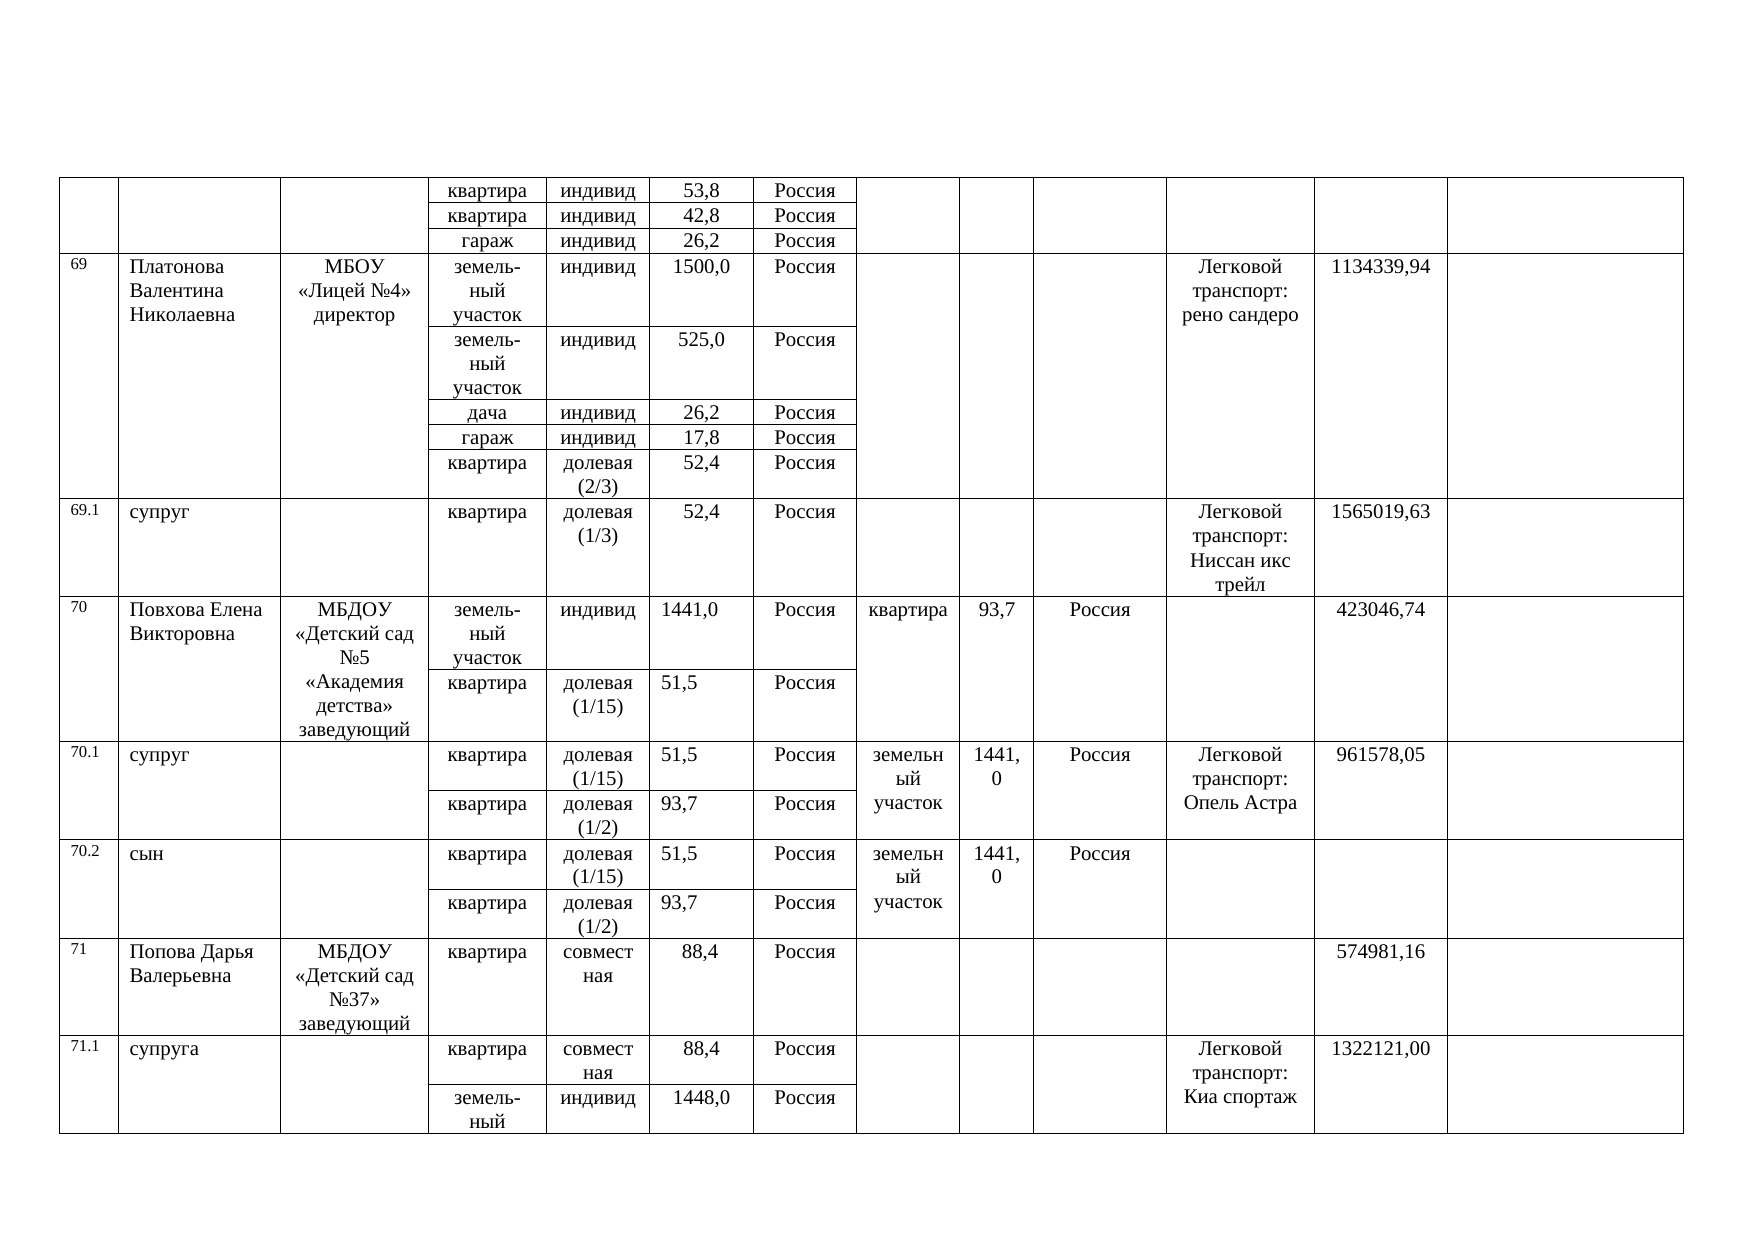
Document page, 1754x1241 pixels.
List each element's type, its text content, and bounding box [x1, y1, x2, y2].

table_cell долевая (2/3) [547, 450, 649, 498]
table_cell индивид [547, 254, 649, 326]
table_cell Россия [754, 597, 856, 669]
table_cell земель-ный участок [429, 254, 546, 326]
table_cell [960, 939, 1033, 1035]
table_cell Легковой транспорт: Ниссан икс трейл [1167, 499, 1314, 596]
table_cell 70.1 [60, 742, 118, 839]
table_cell Россия [1034, 597, 1166, 741]
table_cell [857, 254, 959, 498]
table_cell [1448, 254, 1683, 498]
table_cell Легковой транспорт: рено сандеро [1167, 254, 1314, 498]
table_cell Россия [754, 450, 856, 498]
table_cell долевая (1/15) [547, 742, 649, 790]
table_cell Россия [754, 1085, 856, 1133]
table_cell [857, 1036, 959, 1133]
table_cell долевая (1/2) [547, 791, 649, 839]
table_cell Россия [754, 229, 856, 252]
table_cell [281, 499, 428, 596]
table_cell гараж [429, 425, 546, 449]
table_cell [960, 1036, 1033, 1133]
table_cell индивид [547, 203, 649, 227]
table_cell Россия [754, 890, 856, 938]
table_cell индивид [547, 178, 649, 202]
table_cell квартира [429, 499, 546, 596]
table_cell Россия [754, 499, 856, 596]
table_cell 53,8 [650, 178, 753, 202]
table_cell [1034, 1036, 1166, 1133]
table_cell [1034, 939, 1166, 1035]
table_cell квартира [429, 890, 546, 938]
table_cell [1448, 597, 1683, 741]
table_cell Россия [754, 670, 856, 741]
table_cell супруга [119, 1036, 280, 1133]
table_cell дача [429, 400, 546, 424]
table_cell [281, 742, 428, 839]
table_cell индивид [547, 1085, 649, 1133]
table_cell 961578,05 [1315, 742, 1447, 839]
table_cell земельный участок [857, 840, 959, 938]
table_cell квартира [429, 742, 546, 790]
table_cell квартира [429, 840, 546, 888]
table_cell Россия [754, 178, 856, 202]
table_cell [1167, 597, 1314, 741]
table_cell 1134339,94 [1315, 254, 1447, 498]
table_cell 42,8 [650, 203, 753, 227]
table_cell супруг [119, 742, 280, 839]
table_cell 70 [60, 597, 118, 741]
table_cell 525,0 [650, 327, 753, 399]
table_cell 51,5 [650, 840, 753, 888]
table_cell [1315, 840, 1447, 938]
table_cell индивид [547, 327, 649, 399]
table_cell [1167, 840, 1314, 938]
table_cell 1441,0 [650, 597, 753, 669]
table_cell [1034, 254, 1166, 498]
table_cell совместная [547, 939, 649, 1035]
table_cell 88,4 [650, 939, 753, 1035]
table_cell 52,4 [650, 450, 753, 498]
table_cell [1167, 939, 1314, 1035]
table_cell Россия [754, 400, 856, 424]
table_cell Россия [1034, 840, 1166, 938]
table_cell квартира [429, 450, 546, 498]
table_cell 17,8 [650, 425, 753, 449]
table_cell Россия [754, 254, 856, 326]
table_cell 51,5 [650, 670, 753, 741]
table_cell [960, 254, 1033, 498]
table_cell земель-ный участок [429, 327, 546, 399]
table_cell долевая (1/15) [547, 670, 649, 741]
table_cell МБДОУ «Детский сад №37» заведующий [281, 939, 428, 1035]
table_cell 26,2 [650, 400, 753, 424]
table_cell Россия [1034, 742, 1166, 839]
table_cell 93,7 [650, 890, 753, 938]
table_cell [1448, 939, 1683, 1035]
table_cell [1448, 742, 1683, 839]
table_cell [281, 840, 428, 938]
table_cell Россия [754, 791, 856, 839]
table_cell Россия [754, 939, 856, 1035]
table_cell индивид [547, 425, 649, 449]
table_cell Попова Дарья Валерьевна [119, 939, 280, 1035]
table_cell 69.1 [60, 499, 118, 596]
table_cell [281, 1036, 428, 1133]
table_cell 1500,0 [650, 254, 753, 326]
table_cell земель-ный участок [429, 597, 546, 669]
table_cell 93,7 [650, 791, 753, 839]
table_cell квартира [429, 178, 546, 202]
table_cell земельный участок [857, 742, 959, 839]
table_cell [857, 499, 959, 596]
table_cell [1034, 499, 1166, 596]
table_cell Легковой транспорт: Опель Астра [1167, 742, 1314, 839]
table_cell Россия [754, 1036, 856, 1084]
table_cell квартира [429, 670, 546, 741]
table_cell [1448, 499, 1683, 596]
table_cell Повхова Елена Викторовна [119, 597, 280, 741]
table_cell 52,4 [650, 499, 753, 596]
table_cell МБДОУ «Детский сад №5 «Академия детства» заведующий [281, 597, 428, 741]
table_cell [1448, 1036, 1683, 1133]
table_cell земель-ный участок [429, 1085, 546, 1133]
table_cell 1441,0 [960, 742, 1033, 839]
table_cell квартира [429, 203, 546, 227]
table_cell 423046,74 [1315, 597, 1447, 741]
table_cell МБОУ «Лицей №4» директор [281, 254, 428, 498]
table_cell Россия [754, 742, 856, 790]
table_cell долевая (1/15) [547, 840, 649, 888]
table_cell 1565019,63 [1315, 499, 1447, 596]
table_cell квартира [857, 597, 959, 741]
table_cell Россия [754, 327, 856, 399]
table_cell долевая (1/2) [547, 890, 649, 938]
table_cell сын [119, 840, 280, 938]
table_cell Россия [754, 425, 856, 449]
table_cell Легковой транспорт: Киа спортаж [1167, 1036, 1314, 1133]
table_cell 574981,16 [1315, 939, 1447, 1035]
table_cell индивид [547, 597, 649, 669]
table_cell гараж [429, 229, 546, 252]
table_cell супруг [119, 499, 280, 596]
table_cell индивид [547, 400, 649, 424]
table_cell Россия [754, 203, 856, 227]
table_cell квартира [429, 1036, 546, 1084]
table_cell Россия [754, 840, 856, 888]
table_cell [1448, 840, 1683, 938]
table_cell 1322121,00 [1315, 1036, 1447, 1133]
table_cell 51,5 [650, 742, 753, 790]
table_cell Платонова Валентина Николаевна [119, 254, 280, 498]
table_cell совместная [547, 1036, 649, 1084]
table_cell 1448,0 [650, 1085, 753, 1133]
table_cell 71 [60, 939, 118, 1035]
table_cell 69 [60, 254, 118, 498]
table_cell 88,4 [650, 1036, 753, 1084]
table_cell 26,2 [650, 229, 753, 252]
table_cell долевая (1/3) [547, 499, 649, 596]
table_cell [960, 499, 1033, 596]
table_cell квартира [429, 791, 546, 839]
table_cell индивид [547, 229, 649, 252]
table_cell 93,7 [960, 597, 1033, 741]
table_cell 71.1 [60, 1036, 118, 1133]
table_cell 1441,0 [960, 840, 1033, 938]
table_cell [857, 939, 959, 1035]
table_cell квартира [429, 939, 546, 1035]
table_cell 70.2 [60, 840, 118, 938]
